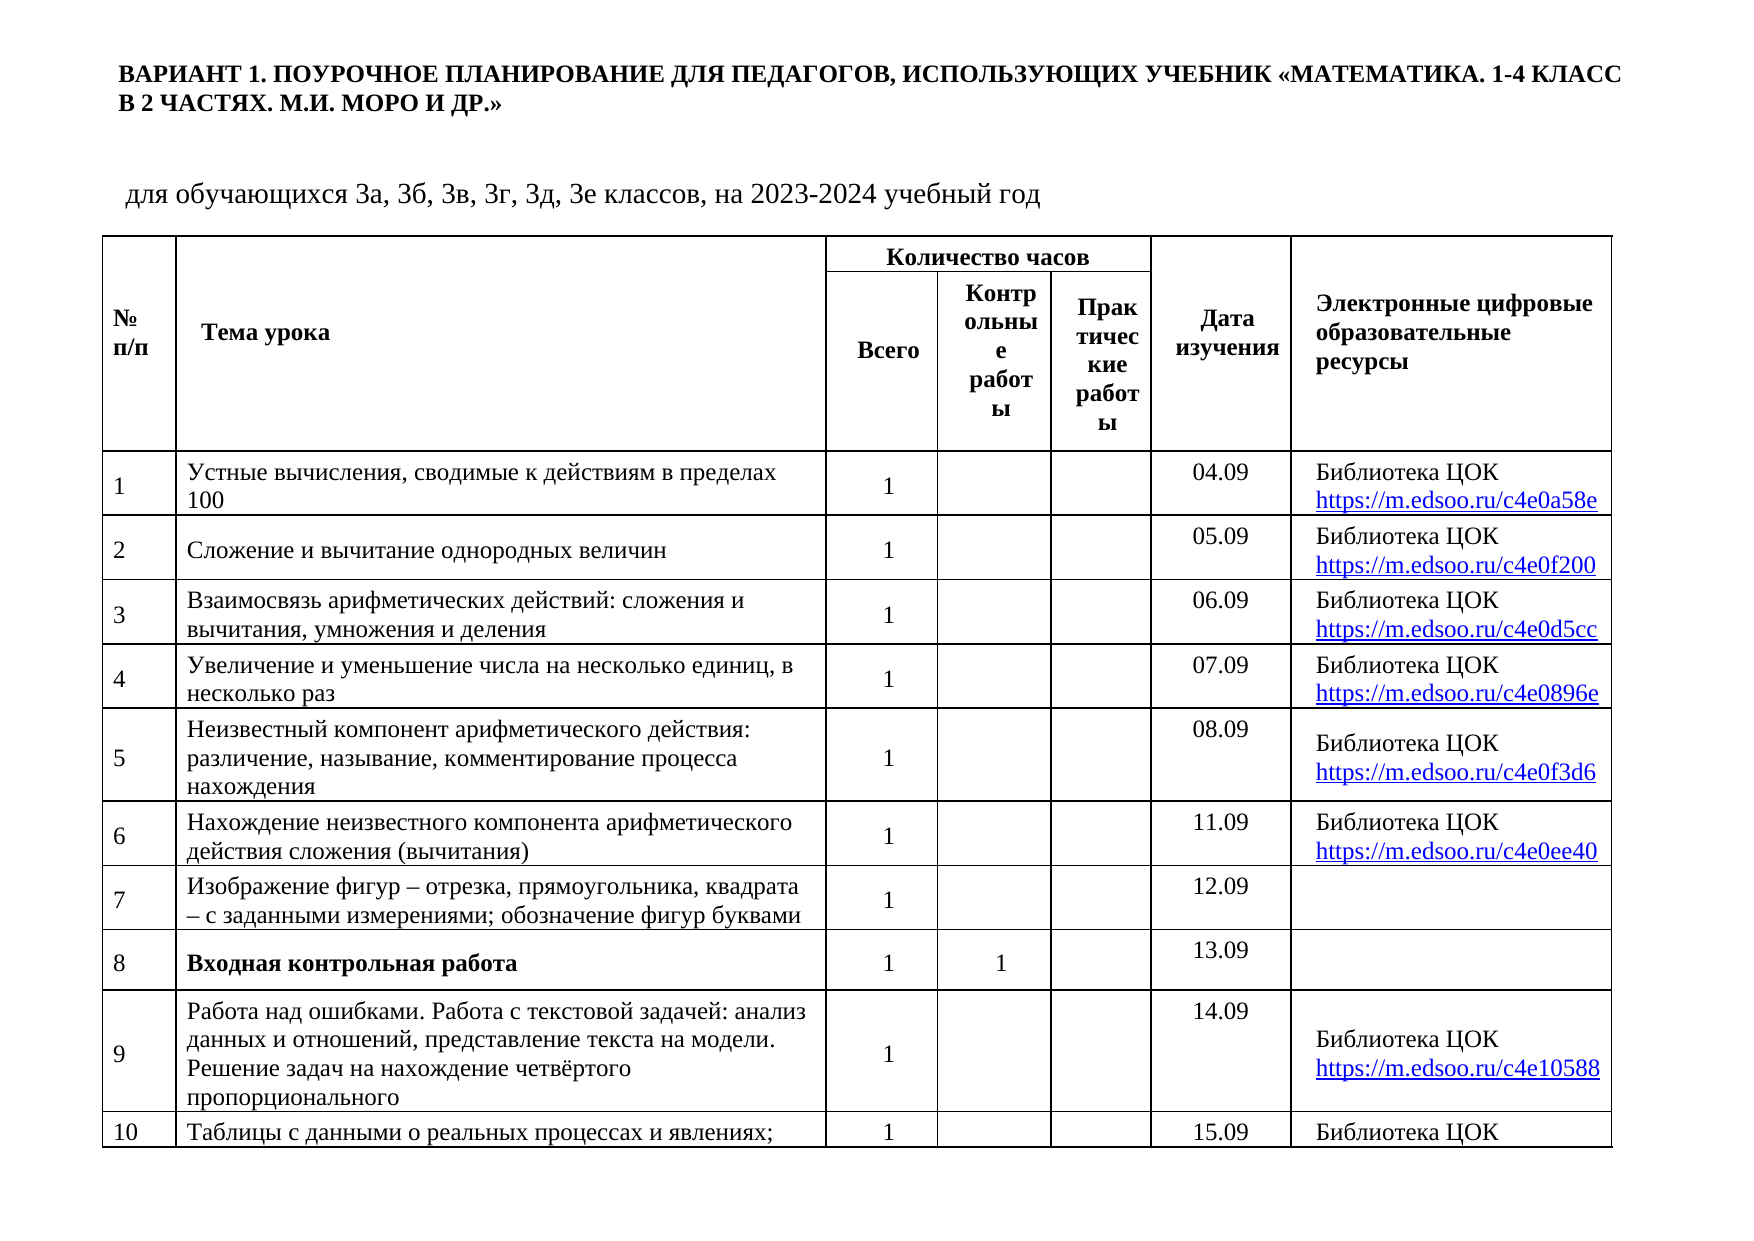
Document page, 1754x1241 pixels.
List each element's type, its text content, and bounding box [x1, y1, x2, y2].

table_cell Библиотека ЦОК https://m.edsoo.ru/c4e0d5cc [1292, 580, 1611, 643]
table_cell 1 [827, 516, 937, 579]
table_cell Библиотека ЦОК https://m.edsoo.ru/c4e0ee40 [1292, 802, 1611, 864]
table_cell 1 [827, 452, 937, 514]
table_cell Входная контрольная работа [177, 930, 825, 989]
table_header № п/п [103, 237, 175, 450]
table_cell 1 [827, 580, 937, 643]
table_cell Нахождение неизвестного компонента арифметического действия сложения (вычитания) [177, 802, 825, 864]
table_cell 3 [103, 580, 175, 643]
table_cell [938, 866, 1050, 929]
table_cell 1 [827, 645, 937, 707]
table_cell 12.09 [1152, 866, 1290, 929]
table_cell [938, 802, 1050, 864]
table_cell 07.09 [1152, 645, 1290, 707]
table_cell 5 [103, 709, 175, 800]
table_cell 1 [103, 452, 175, 514]
table_cell 1 [827, 709, 937, 800]
table_cell 11.09 [1152, 802, 1290, 864]
text для обучающихся 3а, 3б, 3в, 3г, 3д, 3е классов, на 2023-2024 учебный год [118, 176, 1636, 209]
table_cell 14.09 [1152, 991, 1290, 1111]
table_header Количество часов [827, 237, 1150, 271]
table_cell 08.09 [1152, 709, 1290, 800]
table_cell Неизвестный компонент арифметического действия: различение, называние, комментирование процесса нахождения [177, 709, 825, 800]
table_cell [938, 709, 1050, 800]
table_cell Практические работы [1052, 272, 1150, 450]
table_cell [938, 452, 1050, 514]
text ВАРИАНТ 1. ПОУРОЧНОЕ ПЛАНИРОВАНИЕ ДЛЯ ПЕДАГОГОВ, ИСПОЛЬЗУЮЩИХ УЧЕБНИК «МАТЕМАТИКА. 1-4 КЛАСС В 2 ЧАСТЯХ. М.И. МОРО И ДР.» [118, 59, 1636, 117]
table_header Дата изучения [1152, 237, 1290, 450]
table_header Электронные цифровые образовательные ресурсы [1292, 237, 1611, 450]
table_cell 13.09 [1152, 930, 1290, 989]
table_cell [1052, 991, 1150, 1111]
table_cell Увеличение и уменьшение числа на несколько единиц, в несколько раз [177, 645, 825, 707]
table_cell 15.09 [1152, 1112, 1290, 1146]
table_cell 6 [103, 802, 175, 864]
table_cell Всего [827, 272, 937, 450]
table_cell 1 [827, 802, 937, 864]
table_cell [1292, 1112, 1611, 1146]
table_cell 1 [827, 991, 937, 1111]
table_cell Библиотека ЦОК https://m.edsoo.ru/c4e0a58e [1292, 452, 1611, 514]
table_cell [938, 516, 1050, 579]
table_cell [1052, 516, 1150, 579]
table_cell 8 [103, 930, 175, 989]
table_cell 4 [103, 645, 175, 707]
table_cell Взаимосвязь арифметических действий: сложения и вычитания, умножения и деления [177, 580, 825, 643]
table_cell Работа над ошибками. Работа с текстовой задачей: анализ данных и отношений, представление текста на модели. Решение задач на нахождение четвёртого пропорционального [177, 991, 825, 1111]
table_cell [938, 991, 1050, 1111]
table_cell 1 [827, 930, 937, 989]
table_cell 7 [103, 866, 175, 929]
table_cell 1 [938, 930, 1050, 989]
table_cell [1052, 930, 1150, 989]
table_cell Библиотека ЦОК https://m.edsoo.ru/c4e10588 [1292, 991, 1611, 1111]
table_cell Контрольные работы [938, 272, 1050, 450]
table_cell Устные вычисления, сводимые к действиям в пределах 100 [177, 452, 825, 514]
table_cell [1052, 802, 1150, 864]
table_cell [1052, 1112, 1150, 1146]
table_cell 1 [827, 1112, 937, 1146]
table_cell 05.09 [1152, 516, 1290, 579]
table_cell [177, 1112, 825, 1146]
table_cell [938, 1112, 1050, 1146]
table_cell [1292, 866, 1611, 929]
table_cell 1 [827, 866, 937, 929]
table_cell [938, 580, 1050, 643]
table_cell [1052, 866, 1150, 929]
table_cell 04.09 [1152, 452, 1290, 514]
table_cell [938, 645, 1050, 707]
table_cell [1052, 452, 1150, 514]
table_cell 06.09 [1152, 580, 1290, 643]
table_cell Библиотека ЦОК https://m.edsoo.ru/c4e0896e [1292, 645, 1611, 707]
table_cell 9 [103, 991, 175, 1111]
table_cell [1052, 645, 1150, 707]
table_cell [1292, 930, 1611, 989]
table_cell Библиотека ЦОК https://m.edsoo.ru/c4e0f3d6 [1292, 709, 1611, 800]
table_cell [1052, 709, 1150, 800]
table_header Тема урока [177, 237, 825, 450]
table_cell 10 [103, 1112, 175, 1146]
table_cell Библиотека ЦОК https://m.edsoo.ru/c4e0f200 [1292, 516, 1611, 579]
table_cell 2 [103, 516, 175, 579]
table_cell Изображение фигур – отрезка, прямоугольника, квадрата – с заданными измерениями; обозначение фигур буквами [177, 866, 825, 929]
table_cell [1052, 580, 1150, 643]
table_cell Сложение и вычитание однородных величин [177, 516, 825, 579]
